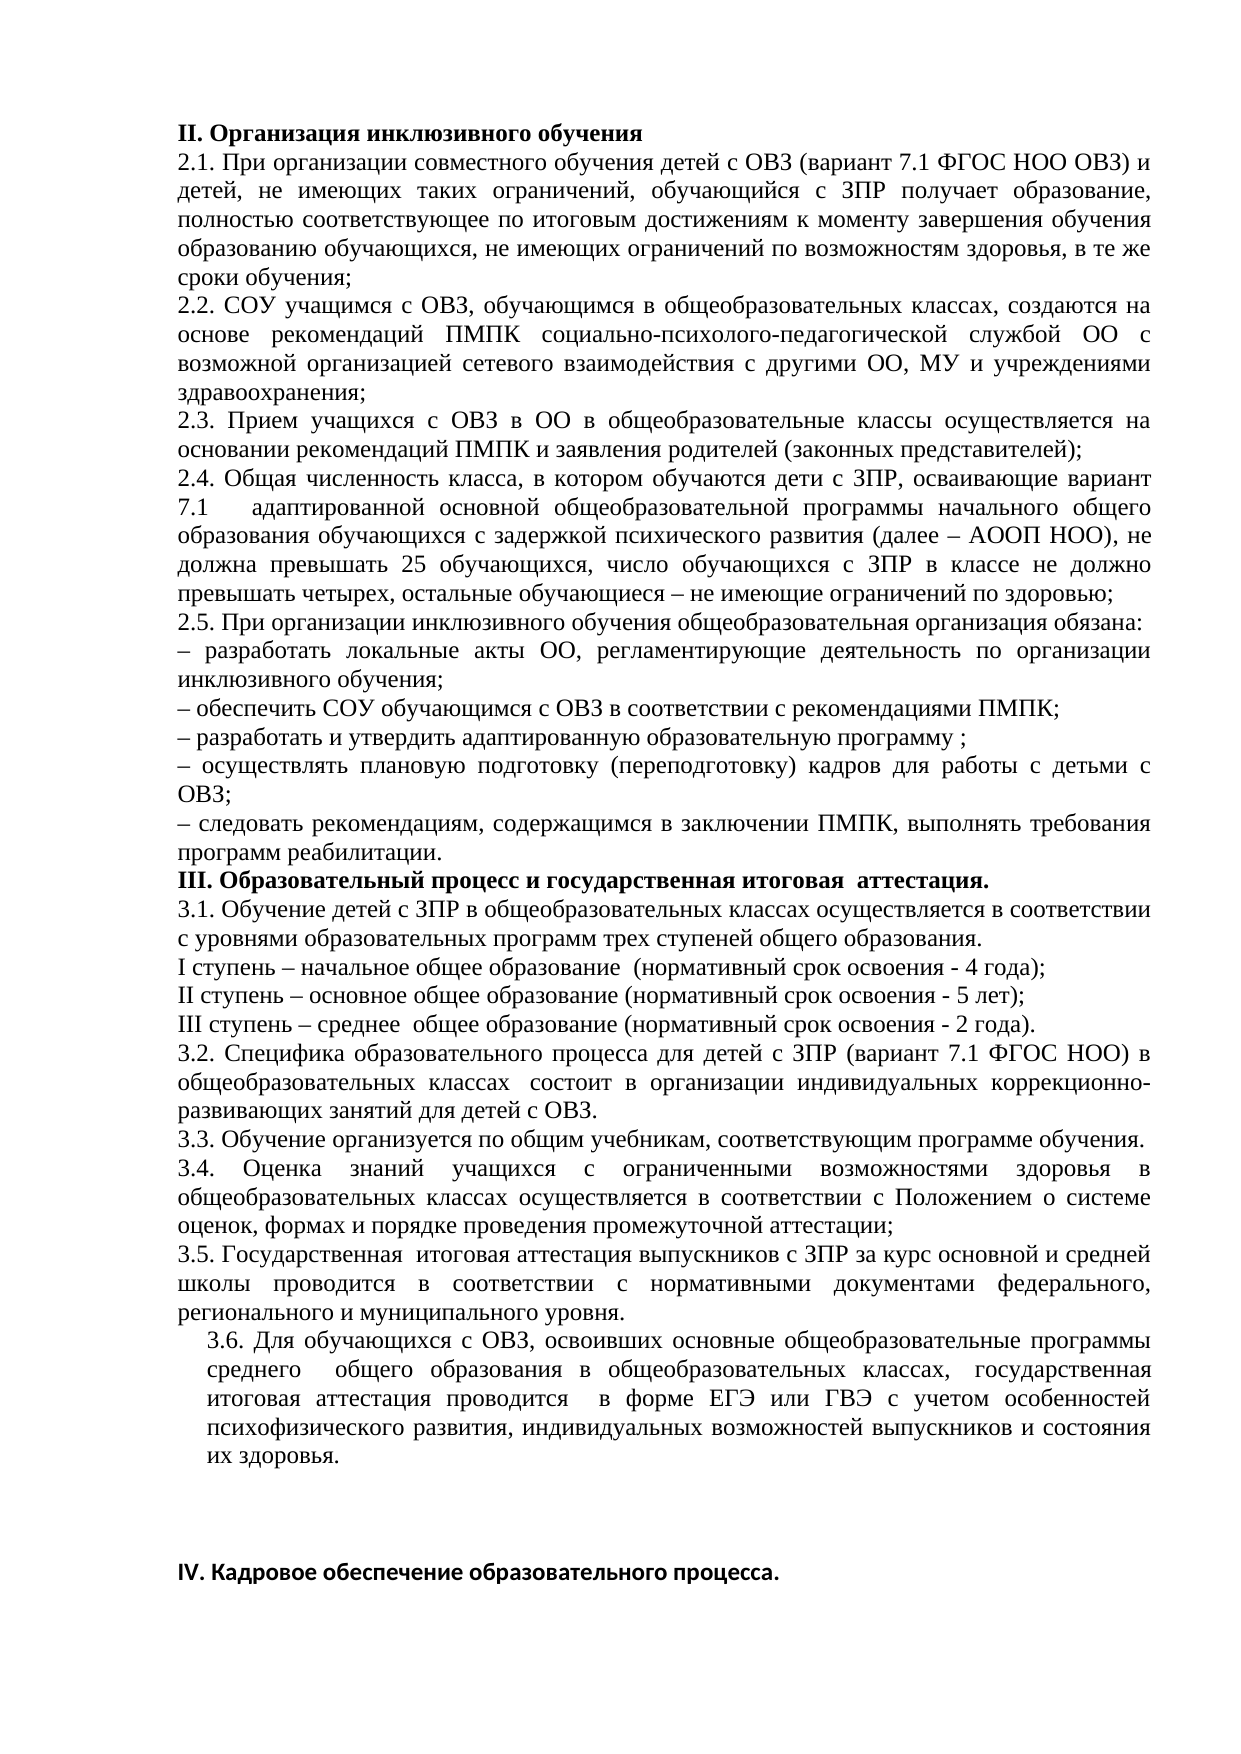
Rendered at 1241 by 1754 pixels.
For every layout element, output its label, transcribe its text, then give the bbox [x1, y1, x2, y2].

text III ступень – среднее общее образование (нормативный срок освоения - 2 года). [177, 1009, 1152, 1038]
text 3.3. Обучение организуется по общим учебникам, соответствующим программе обучения. [177, 1124, 1152, 1153]
text IV. Кадровое обеспечение образовательного процесса. [177, 1556, 1152, 1586]
text – разработать локальные акты ОО, регламентирующие деятельность по организации инклюзивного обучения; [177, 636, 1152, 693]
text 3.1. Обучение детей с ЗПР в общеобразовательных классах осуществляется в соответствии с уровнями образовательных программ трех ступеней общего образования. [177, 894, 1152, 952]
text III. Образовательный процесс и государственная итоговая аттестация. [177, 866, 1152, 894]
text 3.4. Оценка знаний учащихся с ограниченными возможностями здоровья в общеобразовательных классах осуществляется в соответствии с Положением о системе оценок, формах и порядке проведения промежуточной аттестации; [177, 1153, 1152, 1239]
text II. Организация инклюзивного обучения [177, 118, 1152, 147]
text – осуществлять плановую подготовку (переподготовку) кадров для работы с детьми с ОВЗ; [177, 751, 1152, 808]
text – следовать рекомендациям, содержащимся в заключении ПМПК, выполнять требования программ реабилитации. [177, 808, 1152, 866]
text II ступень – основное общее образование (нормативный срок освоения - 5 лет); [177, 981, 1152, 1009]
text – разработать и утвердить адаптированную образовательную программу ; [177, 722, 1152, 751]
text 2.3. Прием учащихся с ОВЗ в ОО в общеобразовательные классы осуществляется на основании рекомендаций ПМПК и заявления родителей (законных представителей); [177, 406, 1152, 463]
text 2.5. При организации инклюзивного обучения общеобразовательная организация обязана: [177, 607, 1152, 636]
text 3.5. Государственная итоговая аттестация выпускников с ЗПР за курс основной и средней школы проводится в соответствии с нормативными документами федерального, регионального и муниципального уровня. [177, 1239, 1152, 1326]
text 2.2. СОУ учащимся с ОВЗ, обучающимся в общеобразовательных классах, создаются на основе рекомендаций ПМПК социально-психолого-педагогической службой ОО с возможной организацией сетевого взаимодействия с другими ОО, МУ и учреждениями здравоохранения; [177, 291, 1152, 406]
text 3.2. Специфика образовательного процесса для детей с ЗПР (вариант 7.1 ФГОС НОО) в общеобразовательных классах состоит в организации индивидуальных коррекционно-развивающих занятий для детей с ОВЗ. [177, 1038, 1152, 1124]
text I ступень – начальное общее образование (нормативный срок освоения - 4 года); [177, 952, 1152, 981]
text – обеспечить СОУ обучающимся с ОВЗ в соответствии с рекомендациями ПМПК; [177, 693, 1152, 722]
text 2.4. Общая численность класса, в котором обучаются дети с ЗПР, осваивающие вариант 7.1 адаптированной основной общеобразовательной программы начального общего образования обучающихся с задержкой психического развития (далее – АООП НОО), не должна превышать 25 обучающихся, число обучающихся с ЗПР в классе не должно превышать четырех, остальные обучающиеся – не имеющие ограничений по здоровью; [177, 463, 1152, 607]
text 3.6. Для обучающихся с ОВЗ, освоивших основные общеобразовательные программы среднего общего образования в общеобразовательных классах, государственная итоговая аттестация проводится в форме ЕГЭ или ГВЭ с учетом особенностей психофизического развития, индивидуальных возможностей выпускников и состояния их здоровья. [207, 1326, 1152, 1469]
text 2.1. При организации совместного обучения детей с ОВЗ (вариант 7.1 ФГОС НОО ОВЗ) и детей, не имеющих таких ограничений, обучающийся с ЗПР получает образование, полностью соответствующее по итоговым достижениям к моменту завершения обучения образованию обучающихся, не имеющих ограничений по возможностям здоровья, в те же сроки обучения; [177, 147, 1152, 291]
